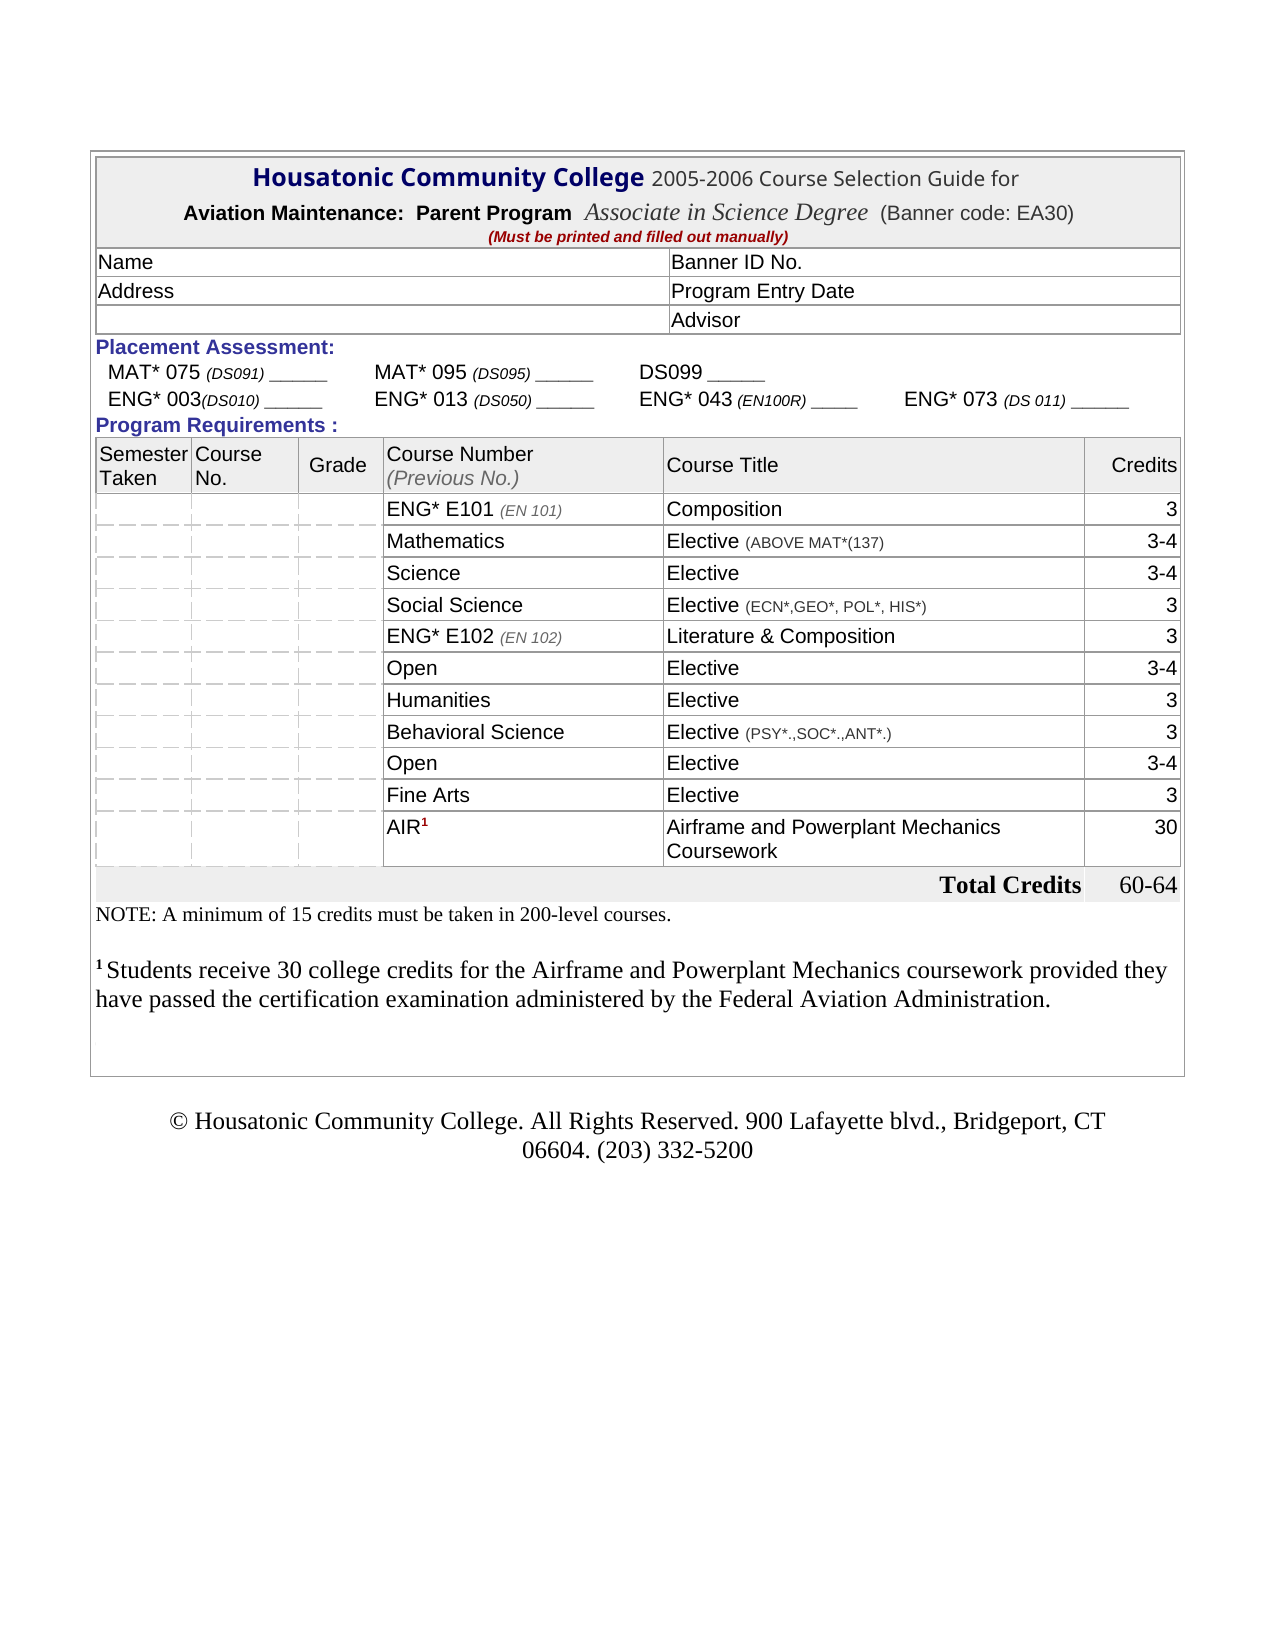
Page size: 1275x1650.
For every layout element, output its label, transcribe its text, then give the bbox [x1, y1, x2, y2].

table_header Placement Assessment: Program Requirements : NOTE: A minimum of 15 credits must be taken in 200-level courses. 1 Students receive 30 college credits for the Airframe and Powerplant Mechanics coursework provided they have passed the certification examination administered by the Federal Aviation Administration. [91, 152, 1184, 1076]
text © Housatonic Community College. All Rights Reserved. 900 Lafayette blvd., Bridgeport, CT 06604. (203) 332-5200 [150, 1106, 1125, 1164]
